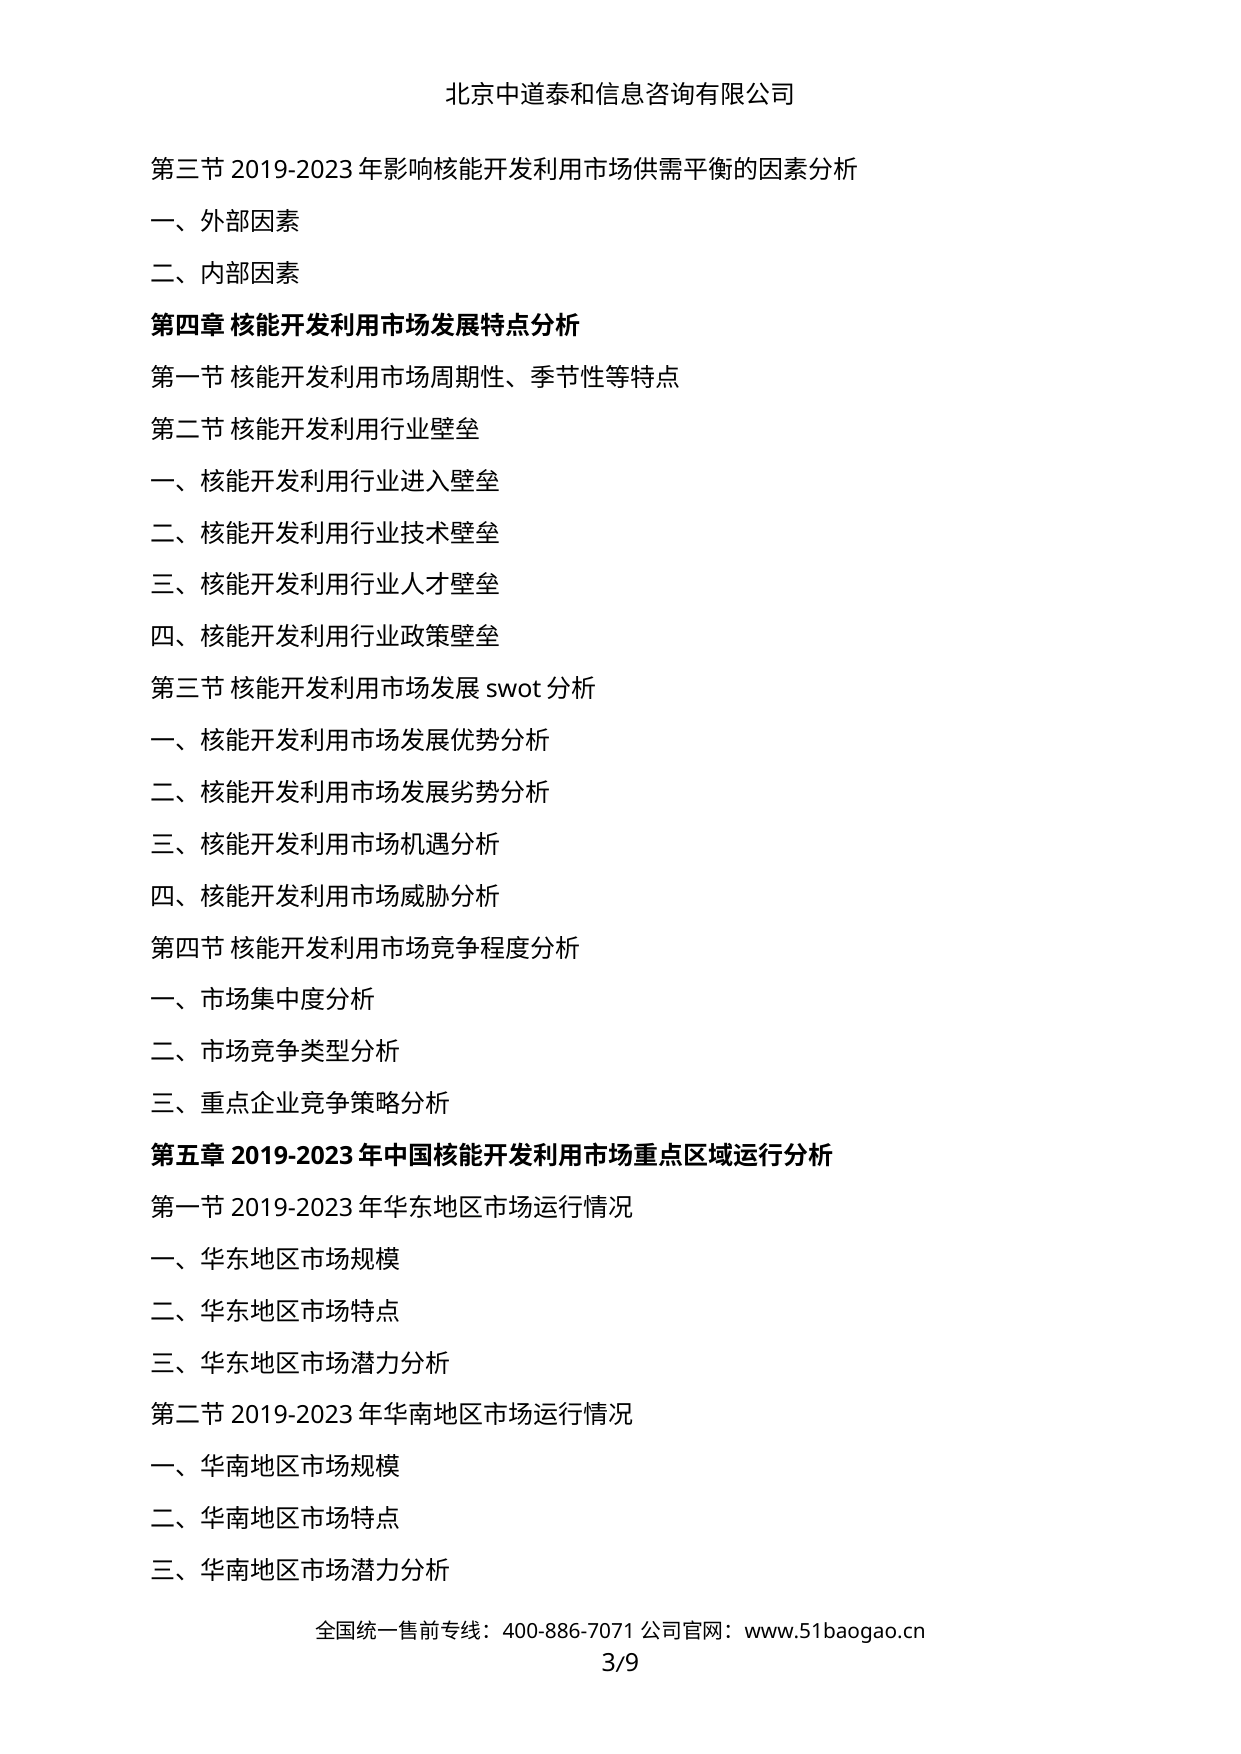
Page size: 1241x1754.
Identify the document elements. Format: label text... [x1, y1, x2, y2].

text 第四节 核能开发利用市场竞争程度分析 [150, 928, 1090, 964]
text 二、内部因素 [150, 254, 1090, 290]
text 第三节 核能开发利用市场发展swot分析 [150, 669, 1090, 705]
text 第四章 核能开发利用市场发展特点分析 [150, 306, 1090, 342]
text 三、华东地区市场潜力分析 [150, 1343, 1090, 1379]
text 三、核能开发利用行业人才壁垒 [150, 565, 1090, 601]
text 二、核能开发利用行业技术壁垒 [150, 513, 1090, 549]
text 一、华南地区市场规模 [150, 1447, 1090, 1483]
text 三、核能开发利用市场机遇分析 [150, 824, 1090, 861]
text 一、核能开发利用市场发展优势分析 [150, 721, 1090, 757]
text 一、核能开发利用行业进入壁垒 [150, 461, 1090, 497]
text 二、华南地区市场特点 [150, 1499, 1090, 1535]
text 第一节 核能开发利用市场周期性、季节性等特点 [150, 357, 1090, 394]
text 一、外部因素 [150, 202, 1090, 238]
text 三、华南地区市场潜力分析 [150, 1551, 1090, 1587]
text 四、核能开发利用行业政策壁垒 [150, 617, 1090, 653]
text 第五章 2019-2023年中国核能开发利用市场重点区域运行分析 [150, 1136, 1090, 1172]
text 第三节 2019-2023年影响核能开发利用市场供需平衡的因素分析 [150, 150, 1090, 186]
text 四、核能开发利用市场威胁分析 [150, 876, 1090, 912]
text 一、市场集中度分析 [150, 980, 1090, 1016]
text 二、市场竞争类型分析 [150, 1032, 1090, 1068]
text 第一节 2019-2023年华东地区市场运行情况 [150, 1187, 1090, 1224]
text 三、重点企业竞争策略分析 [150, 1084, 1090, 1120]
text 第二节 2019-2023年华南地区市场运行情况 [150, 1395, 1090, 1431]
text 第二节 核能开发利用行业壁垒 [150, 409, 1090, 446]
text 一、华东地区市场规模 [150, 1239, 1090, 1276]
text 二、华东地区市场特点 [150, 1291, 1090, 1327]
text 二、核能开发利用市场发展劣势分析 [150, 772, 1090, 809]
